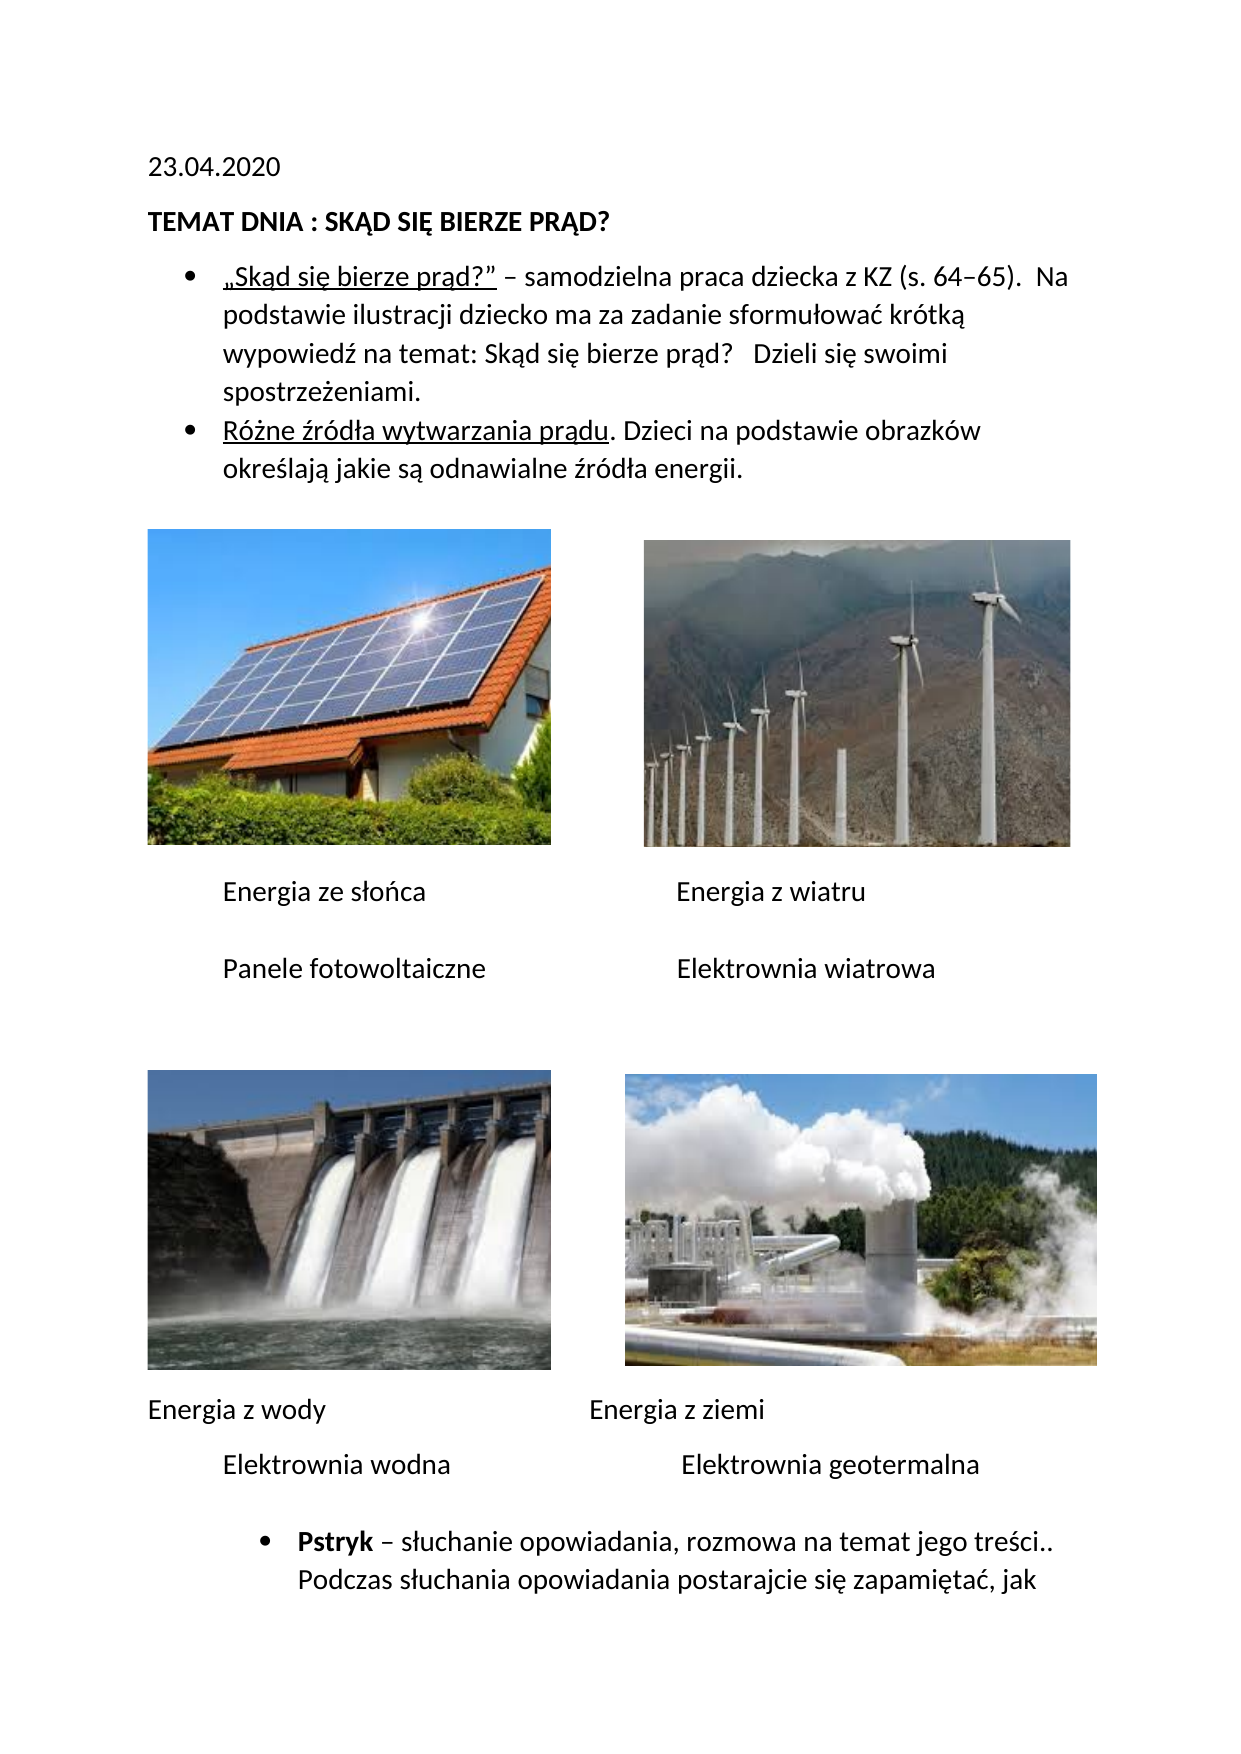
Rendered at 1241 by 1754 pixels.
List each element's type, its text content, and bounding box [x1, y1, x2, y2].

picture [643, 540, 1071, 847]
list „Skąd się bierze prąd?” – samodzielna praca dziecka z KZ (s. 64–65). Na podstawie ilustracji dziecko ma za zadanie sformułować krótką wypowiedź na temat: Skąd się bierze prąd? Dzieli się swoimi spostrzeżeniami. [185, 258, 1093, 409]
list Energia ze słońca Energia z wiatru [223, 873, 1093, 908]
list Różne źródła wytwarzania prądu. Dzieci na podstawie obrazków określają jakie są odnawialne źródła energii. [185, 412, 1093, 486]
picture [147, 529, 551, 845]
picture [147, 1070, 551, 1370]
text TEMAT DNIA : SKĄD SIĘ BIERZE PRĄD? [148, 203, 1093, 238]
list Panele fotowoltaiczne Elektrownia wiatrowa [223, 950, 1093, 985]
picture [625, 1074, 1097, 1366]
text 23.04.2020 [148, 148, 1093, 183]
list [260, 1523, 1093, 1597]
list Elektrownia wodna Elektrownia geotermalna [223, 1446, 1093, 1481]
